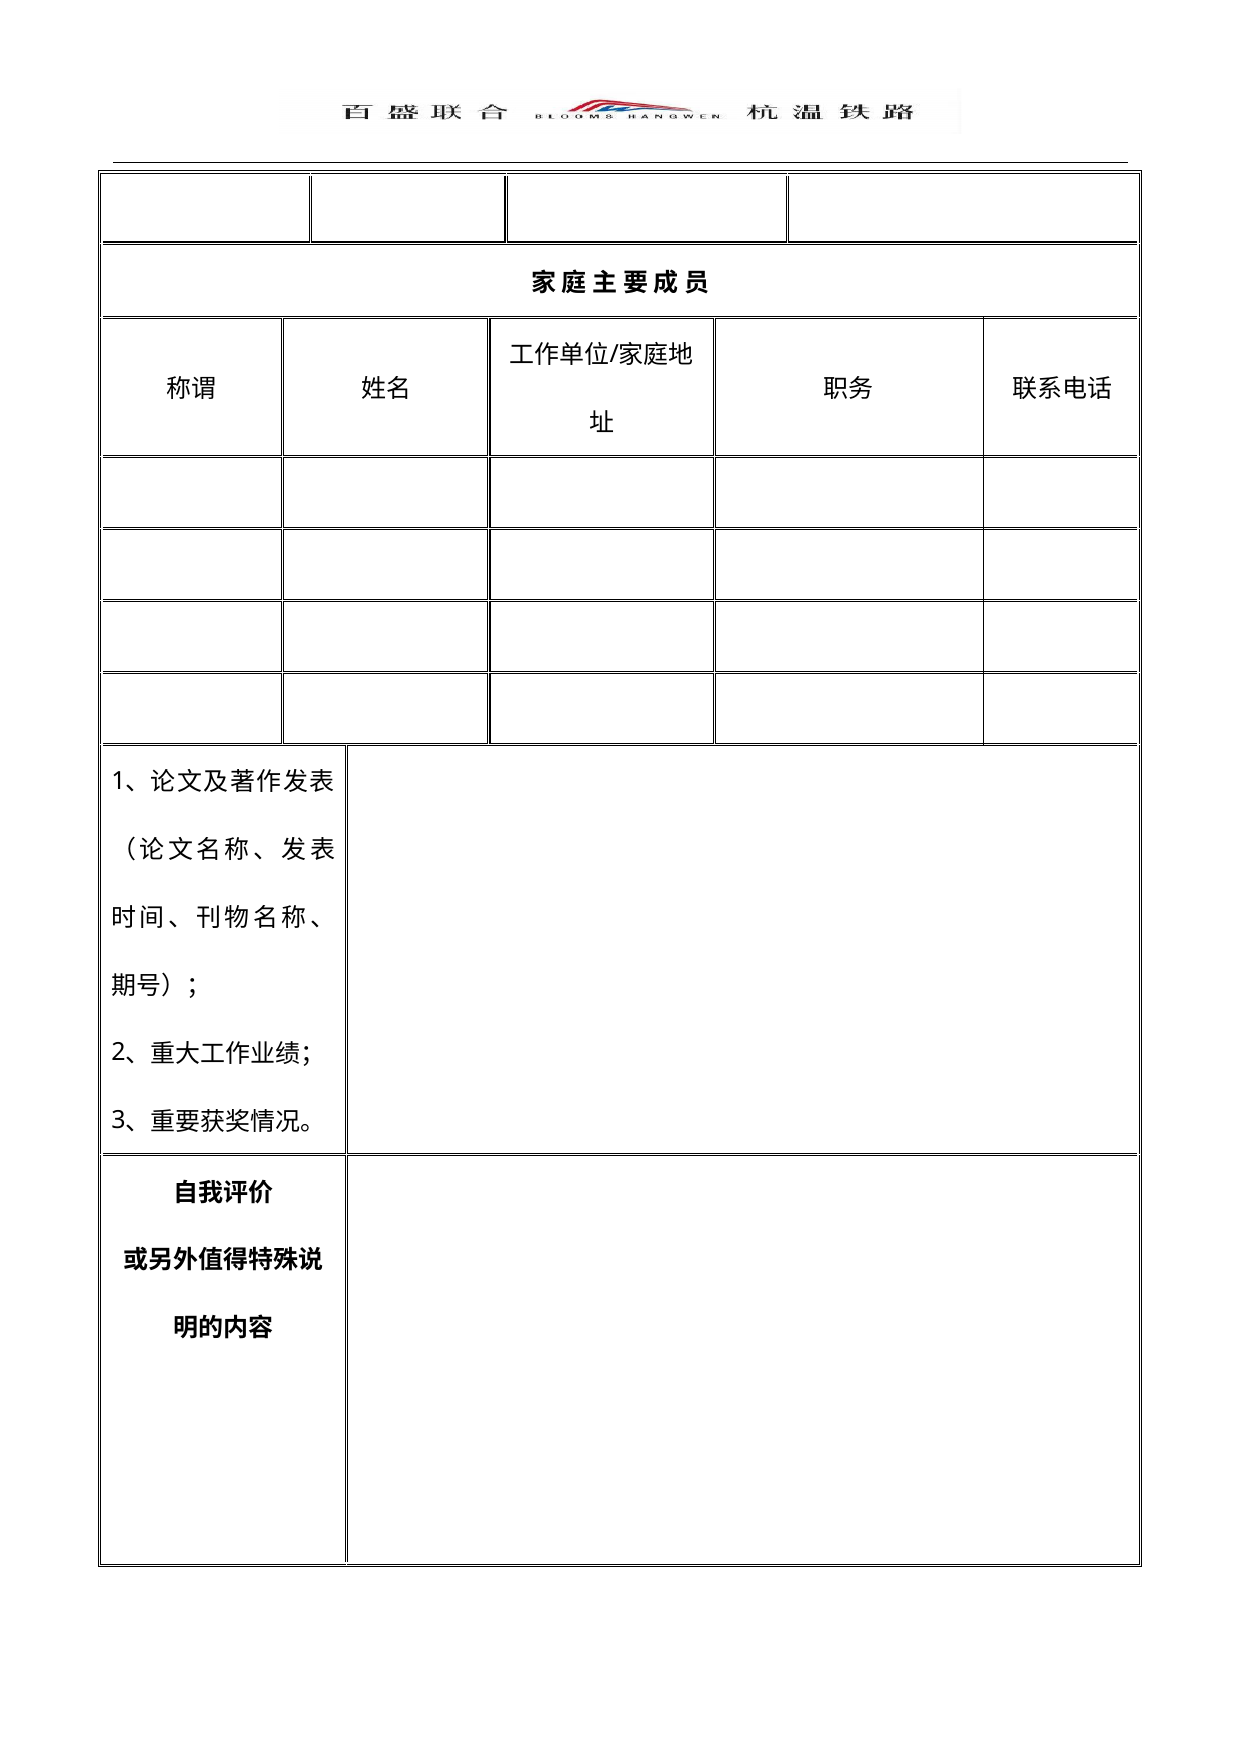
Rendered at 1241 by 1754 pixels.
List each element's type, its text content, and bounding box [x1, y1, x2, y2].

table_cell [716, 458, 983, 527]
table_cell [284, 674, 487, 742]
table_cell [506, 174, 787, 241]
table_cell 自我评价 或另外值得特殊说明的内容 [100, 1153, 346, 1564]
table_cell 工作单位/家庭地址 [491, 319, 713, 455]
table_cell [716, 674, 983, 742]
table_cell [491, 458, 713, 527]
table_cell 姓名 [284, 319, 487, 455]
table_cell [284, 530, 487, 599]
table_cell [984, 599, 1139, 671]
picture [278, 88, 962, 134]
table_cell 论文及著作发表（论文名称、发表时间、刊物名称、期号）； 重大工作业绩； 重要获奖情况。 [101, 743, 345, 1153]
table_cell [984, 671, 1139, 742]
table_cell 职务 [716, 319, 983, 455]
table_cell [101, 174, 310, 241]
table_cell [284, 602, 487, 671]
table_cell [787, 174, 1139, 241]
table_cell [101, 527, 281, 599]
table_cell [984, 455, 1140, 527]
table_cell 家 庭 主 要 成 员 [101, 241, 1139, 316]
table_cell [284, 458, 487, 527]
table_cell [491, 530, 713, 599]
table_cell [984, 527, 1139, 599]
table_cell [310, 174, 506, 241]
table_cell [101, 671, 281, 742]
table_cell [491, 602, 713, 671]
table_cell [100, 455, 283, 527]
table_cell [716, 530, 983, 599]
table_cell [491, 674, 713, 742]
table_cell 称谓 [100, 316, 283, 455]
table_cell [101, 599, 281, 671]
table_cell [348, 743, 1139, 1153]
table_cell [346, 1153, 1140, 1564]
table_cell [716, 602, 983, 671]
table_cell 联系电话 [984, 316, 1140, 455]
